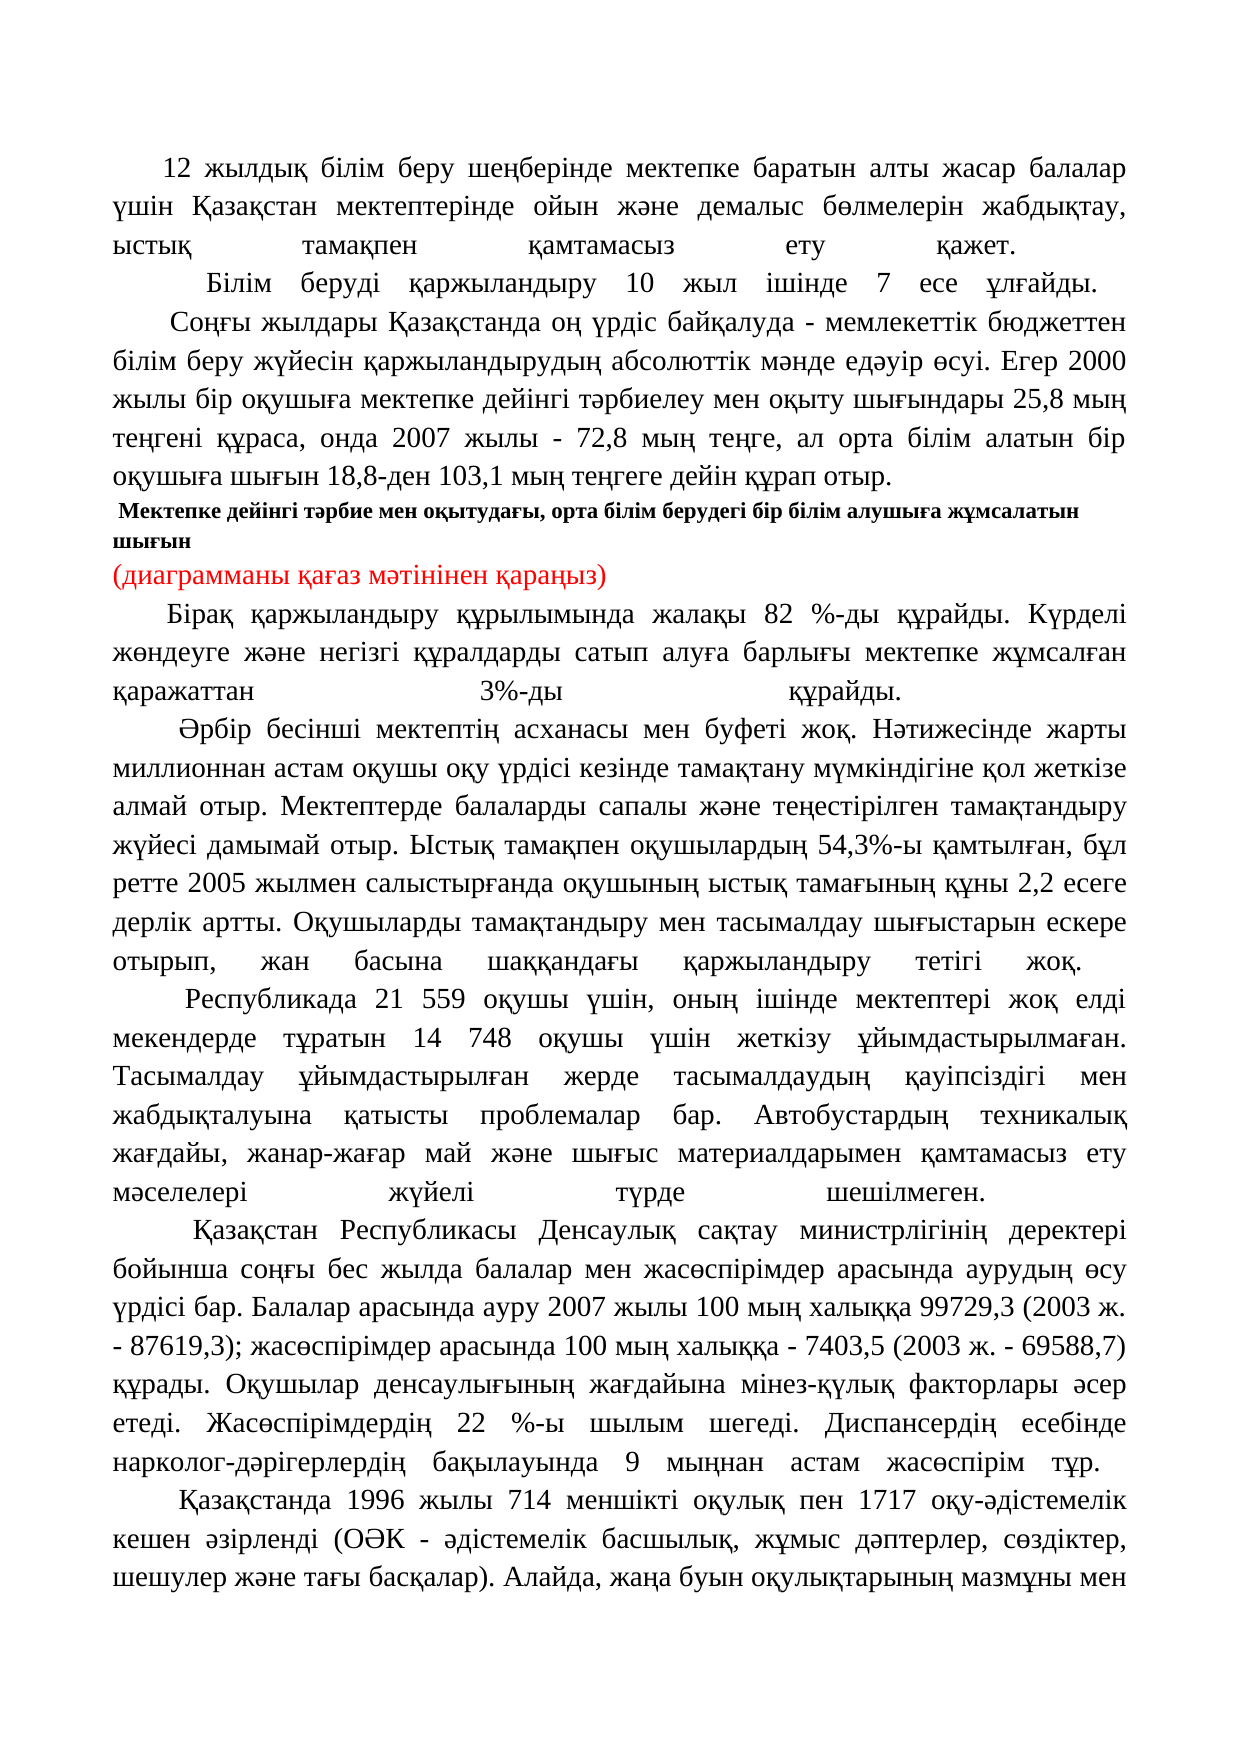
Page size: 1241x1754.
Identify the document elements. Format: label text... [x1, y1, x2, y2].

text Мектепке дейінгі тәрбие мен оқытудағы, орта білім берудегі бір білім алушыға жұмсалатын шығын [112, 497, 1128, 553]
text (диаграмманы қағаз мәтінінен қараңыз) [112, 557, 1128, 591]
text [112, 596, 1128, 1593]
text 12 жылдық білім беру шеңберінде мектепке баратын алты жасар балалар үшін Қазақстан мектептерінде ойын және демалыс бөлмелерін жабдықтау, ыстық тамақпен қамтамасыз ету қажет. Білім беруді қаржыландыру 10 жыл ішінде 7 есе ұлғайды. Соңғы жылдары Қазақстанда оң үрдіс байқалуда - мемлекеттік бюджеттен білім беру жүйесін қаржыландырудың абсолюттік мәнде едәуір өсуі. Егер 2000 жылы бір оқушыға мектепке дейінгі тәрбиелеу мен оқыту шығындары 25,8 мың теңгені құраса, онда 2007 жылы - 72,8 мың теңге, ал орта білім алатын бір оқушыға шығын 18,8-ден 103,1 мың теңгеге дейін құрап отыр. [112, 150, 1128, 492]
